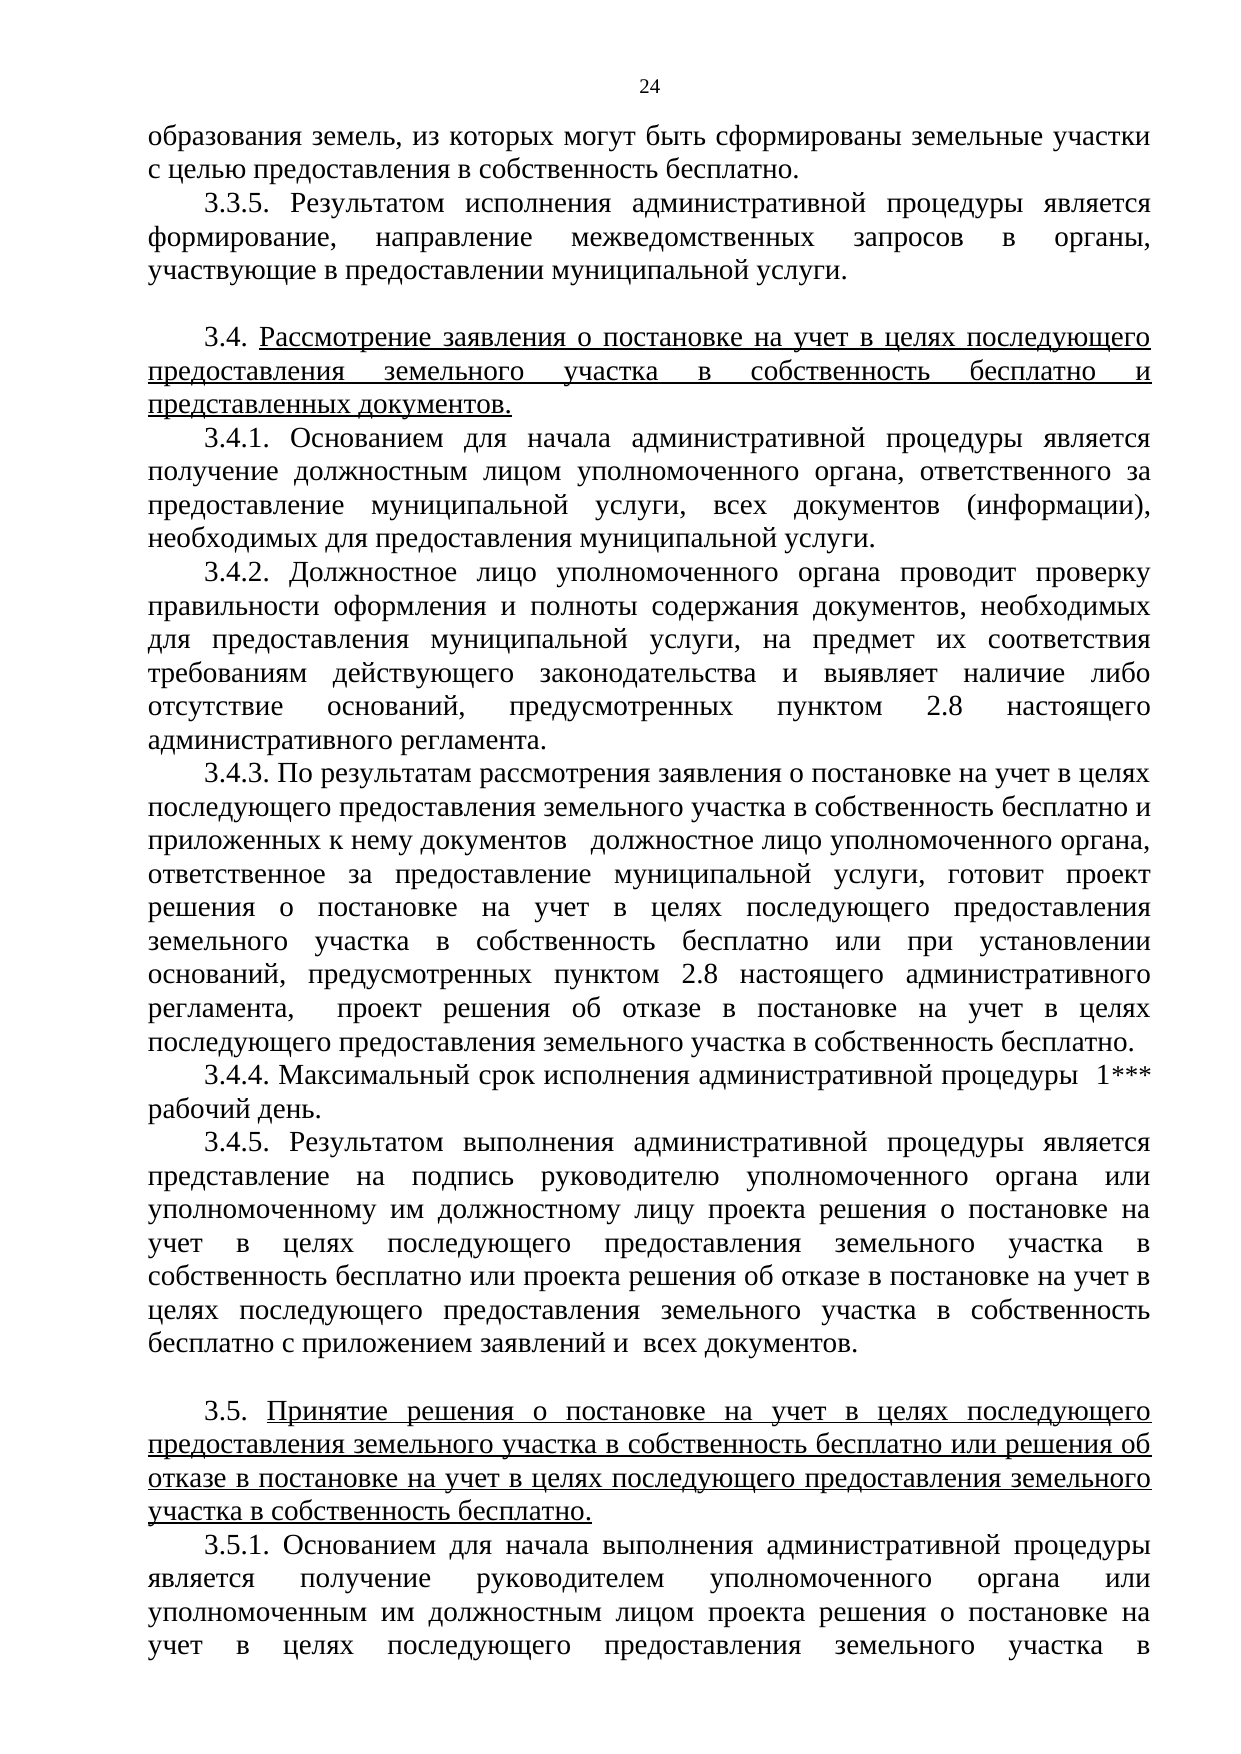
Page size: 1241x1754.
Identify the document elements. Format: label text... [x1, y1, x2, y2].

text 3.5. Принятие решения о постановке на учет в целях последующего предоставления земельного участка в собственность бесплатно или решения об отказе в постановке на учет в целях последующего предоставления земельного участка в собственность бесплатно. [148, 1457, 1152, 1489]
text 3.4.4. Максимальный срок исполнения административной процедуры 1*** рабочий день. [148, 1057, 1152, 1124]
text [148, 118, 1152, 185]
text 3.5. Принятие решения о постановке на учет в целях последующего предоставления земельного участка в собственность бесплатно или решения об отказе в постановке на учет в целях последующего предоставления земельного участка в собственность бесплатно. [148, 1393, 1152, 1455]
text 3.5. Принятие решения о постановке на учет в целях последующего предоставления земельного участка в собственность бесплатно или решения об отказе в постановке на учет в целях последующего предоставления земельного участка в собственность бесплатно. [148, 1490, 1152, 1527]
text 3.3.5. Результатом исполнения административной процедуры является формирование, направление межведомственных запросов в органы, участвующие в предоставлении муниципальной услуги. [148, 185, 1152, 286]
text 3.4. Рассмотрение заявления о постановке на учет в целях последующего предоставления земельного участка в собственность бесплатно и представленных документов. [148, 319, 1152, 382]
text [148, 1527, 1152, 1661]
text 3.4.5. Результатом выполнения административной процедуры является представление на подпись руководителю уполномоченного органа или уполномоченному им должностному лицу проекта решения о постановке на учет в целях последующего предоставления земельного участка в собственность бесплатно или проекта решения об отказе в постановке на учет в целях последующего предоставления земельного участка в собственность бесплатно с приложением заявлений и всех документов. [148, 1124, 1152, 1359]
text 3.4.2. Должностное лицо уполномоченного органа проводит проверку правильности оформления и полноты содержания документов, необходимых для предоставления муниципальной услуги, на предмет их соответствия требованиям действующего законодательства и выявляет наличие либо отсутствие оснований, предусмотренных пунктом 2.8 настоящего административного регламента. [148, 554, 1152, 755]
text 3.4.1. Основанием для начала административной процедуры является получение должностным лицом уполномоченного органа, ответственного за предоставление муниципальной услуги, всех документов (информации), необходимых для предоставления муниципальной услуги. [148, 420, 1152, 554]
text 3.4. Рассмотрение заявления о постановке на учет в целях последующего предоставления земельного участка в собственность бесплатно и представленных документов. [148, 384, 1152, 420]
text 3.4.3. По результатам рассмотрения заявления о постановке на учет в целях последующего предоставления земельного участка в собственность бесплатно и приложенных к нему документов должностное лицо уполномоченного органа, ответственное за предоставление муниципальной услуги, готовит проект решения о постановке на учет в целях последующего предоставления земельного участка в собственность бесплатно или при установлении оснований, предусмотренных пунктом 2.8 настоящего административного регламента, проект решения об отказе в постановке на учет в целях последующего предоставления земельного участка в собственность бесплатно. [148, 755, 1152, 1057]
